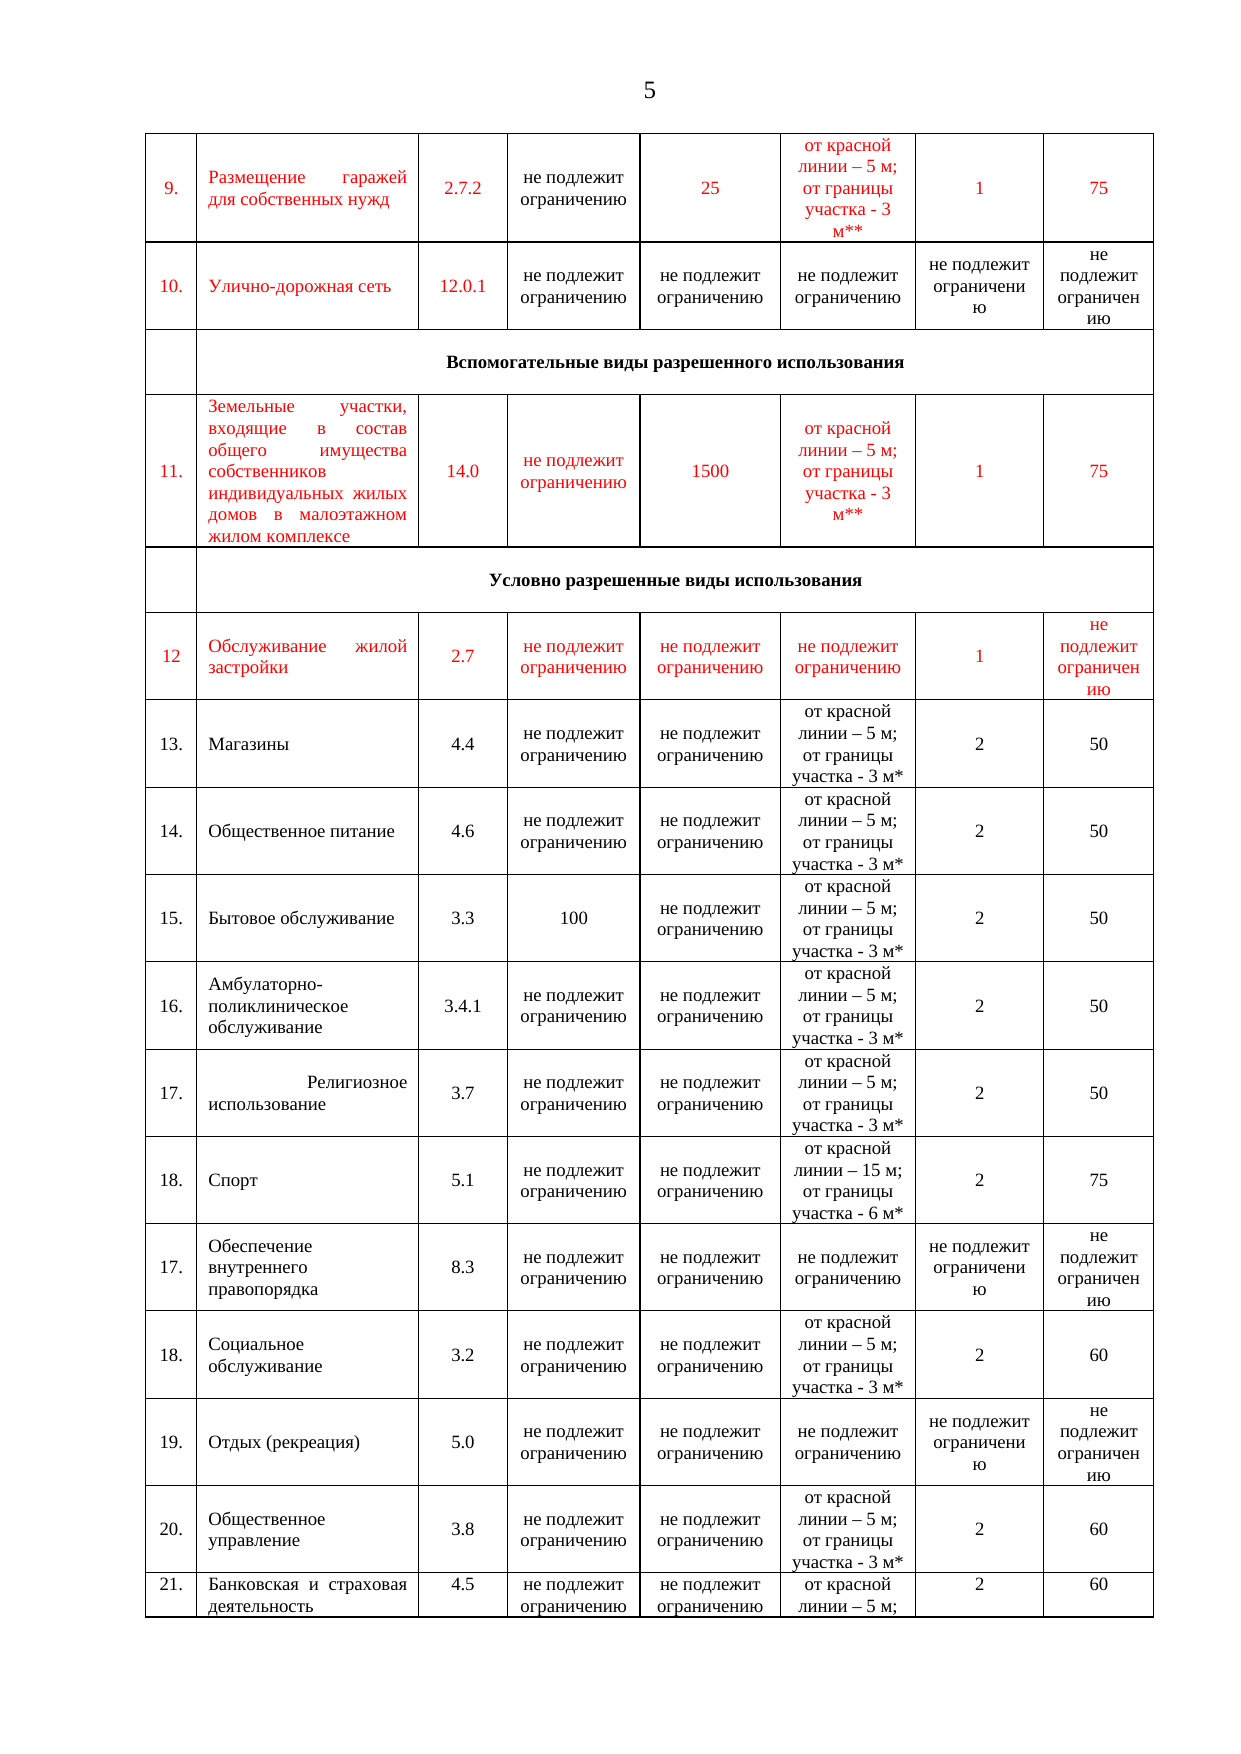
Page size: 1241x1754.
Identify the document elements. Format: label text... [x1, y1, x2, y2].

table_cell 9. [146, 134, 196, 241]
table_cell от красной линии – 5 м; от границы участка - 3 м* [781, 962, 915, 1048]
table_cell 14.0 [419, 395, 507, 546]
table_cell Улично-дорожная сеть [197, 243, 418, 329]
table_cell не подлежит ограничению [508, 1399, 639, 1485]
table_cell не подлежит ограничению [641, 1050, 780, 1136]
table_cell 4.6 [419, 788, 507, 874]
table_cell 50 [1044, 788, 1153, 874]
table_cell от красной линии – 5 м; от границы участка - 3 м** [781, 395, 915, 546]
table_cell 17. [146, 1224, 196, 1310]
table_cell 1 [916, 613, 1043, 699]
table_cell 5.1 [419, 1137, 507, 1223]
table_cell от красной линии – 5 м; от границы участка - 3 м* [781, 700, 915, 787]
table_cell Отдых (рекреация) [197, 1399, 418, 1485]
table_cell не подлежит ограничению [916, 1399, 1043, 1485]
table_cell 50 [1044, 1050, 1153, 1136]
table_cell 21. [146, 1573, 196, 1616]
table_cell не подлежит ограничению [781, 1224, 915, 1310]
table_cell 8.3 [419, 1224, 507, 1310]
table_cell 2 [916, 1573, 1043, 1616]
table_cell не подлежит ограничению [1044, 243, 1153, 329]
table_cell Обеспечение внутреннего правопорядка [197, 1224, 418, 1310]
table_cell 10. [146, 243, 196, 329]
table_cell 2 [916, 700, 1043, 787]
table_cell 3.8 [419, 1486, 507, 1572]
table_cell Условно разрешенные виды использования [197, 548, 1153, 612]
table_cell 75 [1044, 1137, 1153, 1223]
table_cell 14. [146, 788, 196, 874]
table_cell 20. [146, 1486, 196, 1572]
table_cell Магазины [197, 700, 418, 787]
table_cell 1 [916, 395, 1043, 546]
table_cell не подлежит ограничению [916, 1224, 1043, 1310]
table_cell не подлежит ограничению [781, 613, 915, 699]
table_cell 16. [146, 962, 196, 1048]
table_cell 1500 [641, 395, 780, 546]
table_cell 3.4.1 [419, 962, 507, 1048]
table_cell 60 [1044, 1573, 1153, 1616]
table_cell не подлежит ограничению [641, 1224, 780, 1310]
table_cell 2.7.2 [419, 134, 507, 241]
table_cell не подлежит ограничению [641, 788, 780, 874]
table_cell 12.0.1 [419, 243, 507, 329]
table_cell не подлежит ограничению [781, 1399, 915, 1485]
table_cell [781, 134, 915, 241]
table_cell Обслуживание жилой застройки [197, 613, 418, 699]
table_cell не подлежит ограничению [508, 1486, 639, 1572]
table_cell не подлежит ограничению [508, 1137, 639, 1223]
table_cell Вспомогательные виды разрешенного использования [197, 330, 1153, 394]
table_cell 18. [146, 1311, 196, 1398]
table_cell от красной линии – 5 м; от границы участка - 3 м* [781, 875, 915, 961]
table_cell Религиозное использование [197, 1050, 418, 1136]
table_cell 18. [146, 1137, 196, 1223]
table_cell 13. [146, 700, 196, 787]
table_cell 50 [1044, 962, 1153, 1048]
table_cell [197, 1573, 418, 1616]
table_cell не подлежит ограничению [1044, 1224, 1153, 1310]
table_cell не подлежит ограничению [641, 1399, 780, 1485]
table_cell 60 [1044, 1486, 1153, 1572]
table_cell не подлежит ограничению [641, 1137, 780, 1223]
table_cell Общественное управление [197, 1486, 418, 1572]
table_cell не подлежит ограничению [641, 962, 780, 1048]
table_cell 50 [1044, 700, 1153, 787]
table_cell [781, 1573, 915, 1616]
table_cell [781, 1486, 915, 1572]
table_cell 25 [641, 134, 780, 241]
table_cell 19. [146, 1399, 196, 1485]
table_cell не подлежит ограничению [508, 243, 639, 329]
table_cell 2 [916, 1050, 1043, 1136]
table_cell 2 [916, 1486, 1043, 1572]
table_cell 3.7 [419, 1050, 507, 1136]
table_cell 2 [916, 1137, 1043, 1223]
table_cell не подлежит ограничению [1044, 1399, 1153, 1485]
table_cell [146, 548, 196, 612]
table_cell 60 [1044, 1311, 1153, 1398]
table_cell не подлежит ограничению [916, 243, 1043, 329]
table_cell Амбулаторно-поликлиническое обслуживание [197, 962, 418, 1048]
table_cell не подлежит ограничению [781, 243, 915, 329]
table_cell 2.7 [419, 613, 507, 699]
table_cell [508, 1573, 639, 1616]
table_cell 11. [146, 395, 196, 546]
table_cell от красной линии – 5 м; от границы участка - 3 м* [781, 1311, 915, 1398]
table_cell 5.0 [419, 1399, 507, 1485]
table_cell не подлежит ограничению [1044, 613, 1153, 699]
table_cell не подлежит ограничению [508, 1050, 639, 1136]
table_cell от красной линии – 5 м; от границы участка - 3 м* [781, 788, 915, 874]
table_cell 2 [916, 1311, 1043, 1398]
table_cell от красной линии – 5 м; от границы участка - 3 м* [781, 1050, 915, 1136]
table_cell 75 [1044, 395, 1153, 546]
table_cell 3.2 [419, 1311, 507, 1398]
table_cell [641, 1573, 780, 1616]
table_cell не подлежит ограничению [641, 613, 780, 699]
table_cell Спорт [197, 1137, 418, 1223]
table_cell 15. [146, 875, 196, 961]
table_cell 4.4 [419, 700, 507, 787]
table_cell 17. [146, 1050, 196, 1136]
table_cell 2 [916, 962, 1043, 1048]
table_cell не подлежит ограничению [508, 788, 639, 874]
table_cell не подлежит ограничению [641, 1486, 780, 1572]
table_cell 50 [1044, 875, 1153, 961]
table_cell 75 [1044, 134, 1153, 241]
table_cell 2 [916, 788, 1043, 874]
table_cell 1 [916, 134, 1043, 241]
table_cell не подлежит ограничению [508, 1311, 639, 1398]
table_cell Бытовое обслуживание [197, 875, 418, 961]
table_cell [146, 330, 196, 394]
table_cell не подлежит ограничению [641, 875, 780, 961]
table_cell не подлежит ограничению [508, 962, 639, 1048]
table_cell не подлежит ограничению [508, 1224, 639, 1310]
table_cell не подлежит ограничению [508, 395, 639, 546]
table_cell не подлежит ограничению [508, 700, 639, 787]
table_cell Земельные участки, входящие в состав общего имущества собственников индивидуальных жилых домов в малоэтажном жилом комплексе [197, 395, 418, 546]
table_cell 4.5 [419, 1573, 507, 1616]
table_cell 3.3 [419, 875, 507, 961]
table_cell не подлежит ограничению [641, 1311, 780, 1398]
table_cell не подлежит ограничению [508, 134, 639, 241]
table_cell не подлежит ограничению [641, 243, 780, 329]
table_cell не подлежит ограничению [508, 613, 639, 699]
table_cell 100 [508, 875, 639, 961]
table_cell от красной линии – 15 м; от границы участка - 6 м* [781, 1137, 915, 1223]
table_cell 12 [146, 613, 196, 699]
table_cell Общественное питание [197, 788, 418, 874]
table_cell Размещение гаражей для собственных нужд [197, 134, 418, 241]
table_cell Социальное обслуживание [197, 1311, 418, 1398]
table_cell 2 [916, 875, 1043, 961]
table_cell не подлежит ограничению [641, 700, 780, 787]
